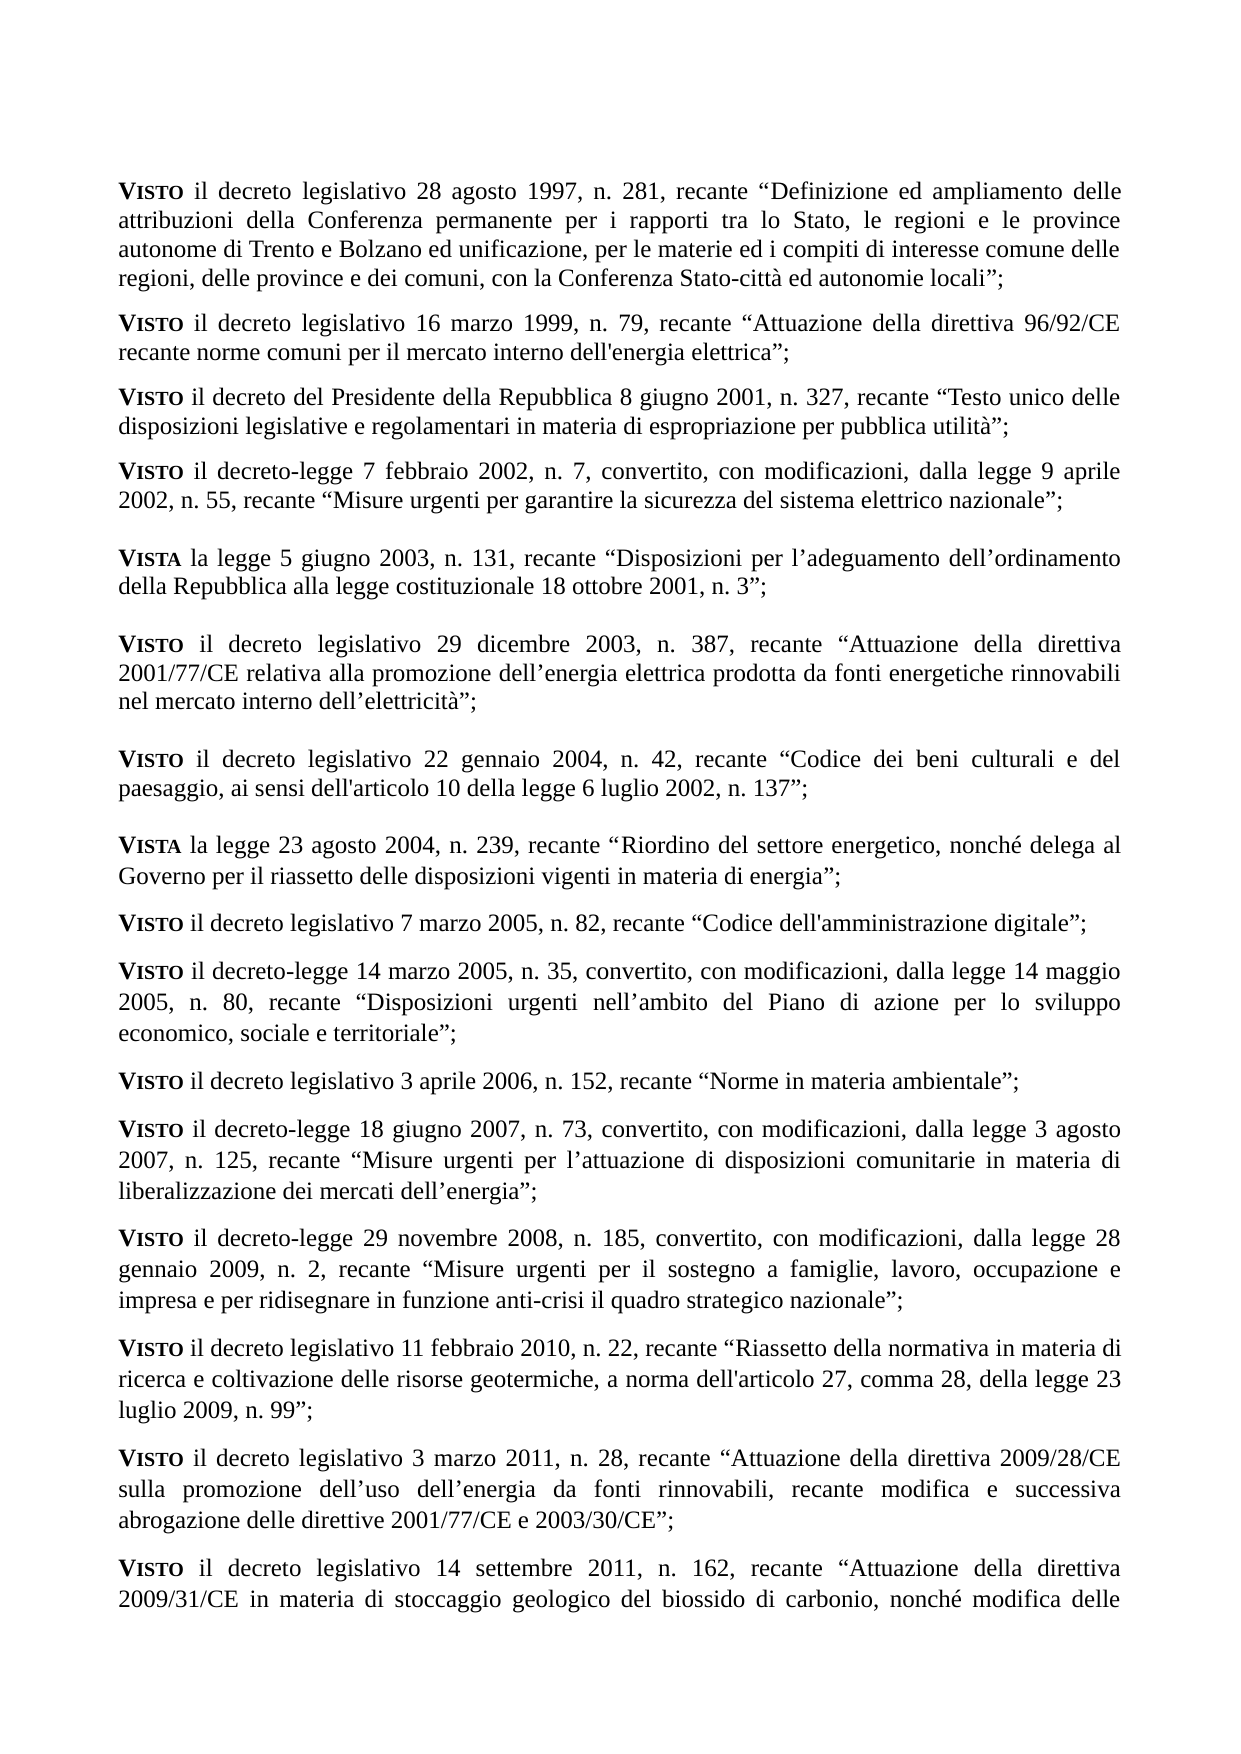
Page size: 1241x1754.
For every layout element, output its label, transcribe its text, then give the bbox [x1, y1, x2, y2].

text Visto il decreto legislativo 11 febbraio 2010, n. 22, recante “Riassetto della normativa in materia di ricerca e coltivazione delle risorse geotermiche, a norma dell'articolo 27, comma 28, della legge 23 luglio 2009, n. 99”; [118, 1333, 1122, 1424]
text Vista la legge 23 agosto 2004, n. 239, recante “Riordino del settore energetico, nonché delega al Governo per il riassetto delle disposizioni vigenti in materia di energia”; [118, 830, 1122, 889]
text Visto il decreto legislativo 3 marzo 2011, n. 28, recante “Attuazione della direttiva 2009/28/CE sulla promozione dell’uso dell’energia da fonti rinnovabili, recante modifica e successiva abrogazione delle direttive 2001/77/CE e 2003/30/CE”; [118, 1443, 1122, 1534]
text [118, 1553, 1122, 1613]
text Visto il decreto legislativo 29 dicembre 2003, n. 387, recante “Attuazione della direttiva 2001/77/CE relativa alla promozione dell’energia elettrica prodotta da fonti energetiche rinnovabili nel mercato interno dell’elettricità”; [118, 629, 1122, 715]
text Visto il decreto-legge 18 giugno 2007, n. 73, convertito, con modificazioni, dalla legge 3 agosto 2007, n. 125, recante “Misure urgenti per l’attuazione di disposizioni comunitarie in materia di liberalizzazione dei mercati dell’energia”; [118, 1114, 1122, 1204]
text Visto il decreto legislativo 22 gennaio 2004, n. 42, recante “Codice dei beni culturali e del paesaggio, ai sensi dell'articolo 10 della legge 6 luglio 2002, n. 137”; [118, 744, 1122, 801]
text Visto il decreto legislativo 28 agosto 1997, n. 281, recante “Definizione ed ampliamento delle attribuzioni della Conferenza permanente per i rapporti tra lo Stato, le regioni e le province autonome di Trento e Bolzano ed unificazione, per le materie ed i compiti di interesse comune delle regioni, delle province e dei comuni, con la Conferenza Stato-città ed autonomie locali”; [118, 176, 1122, 291]
text Visto il decreto-legge 14 marzo 2005, n. 35, convertito, con modificazioni, dalla legge 14 maggio 2005, n. 80, recante “Disposizioni urgenti nell’ambito del Piano di azione per lo sviluppo economico, sociale e territoriale”; [118, 956, 1122, 1047]
text Visto il decreto-legge 7 febbraio 2002, n. 7, convertito, con modificazioni, dalla legge 9 aprile 2002, n. 55, recante “Misure urgenti per garantire la sicurezza del sistema elettrico nazionale”; [118, 456, 1122, 514]
text Visto il decreto legislativo 16 marzo 1999, n. 79, recante “Attuazione della direttiva 96/92/CE recante norme comuni per il mercato interno dell'energia elettrica”; [118, 308, 1122, 366]
text Vista la legge 5 giugno 2003, n. 131, recante “Disposizioni per l’adeguamento dell’ordinamento della Repubblica alla legge costituzionale 18 ottobre 2001, n. 3”; [118, 543, 1122, 600]
text Visto il decreto del Presidente della Repubblica 8 giugno 2001, n. 327, recante “Testo unico delle disposizioni legislative e regolamentari in materia di espropriazione per pubblica utilità”; [118, 382, 1122, 440]
text Visto il decreto-legge 29 novembre 2008, n. 185, convertito, con modificazioni, dalla legge 28 gennaio 2009, n. 2, recante “Misure urgenti per il sostegno a famiglie, lavoro, occupazione e impresa e per ridisegnare in funzione anti-crisi il quadro strategico nazionale”; [118, 1223, 1122, 1314]
text Visto il decreto legislativo 3 aprile 2006, n. 152, recante “Norme in materia ambientale”; [118, 1066, 1122, 1095]
text Visto il decreto legislativo 7 marzo 2005, n. 82, recante “Codice dell'amministrazione digitale”; [118, 908, 1122, 937]
